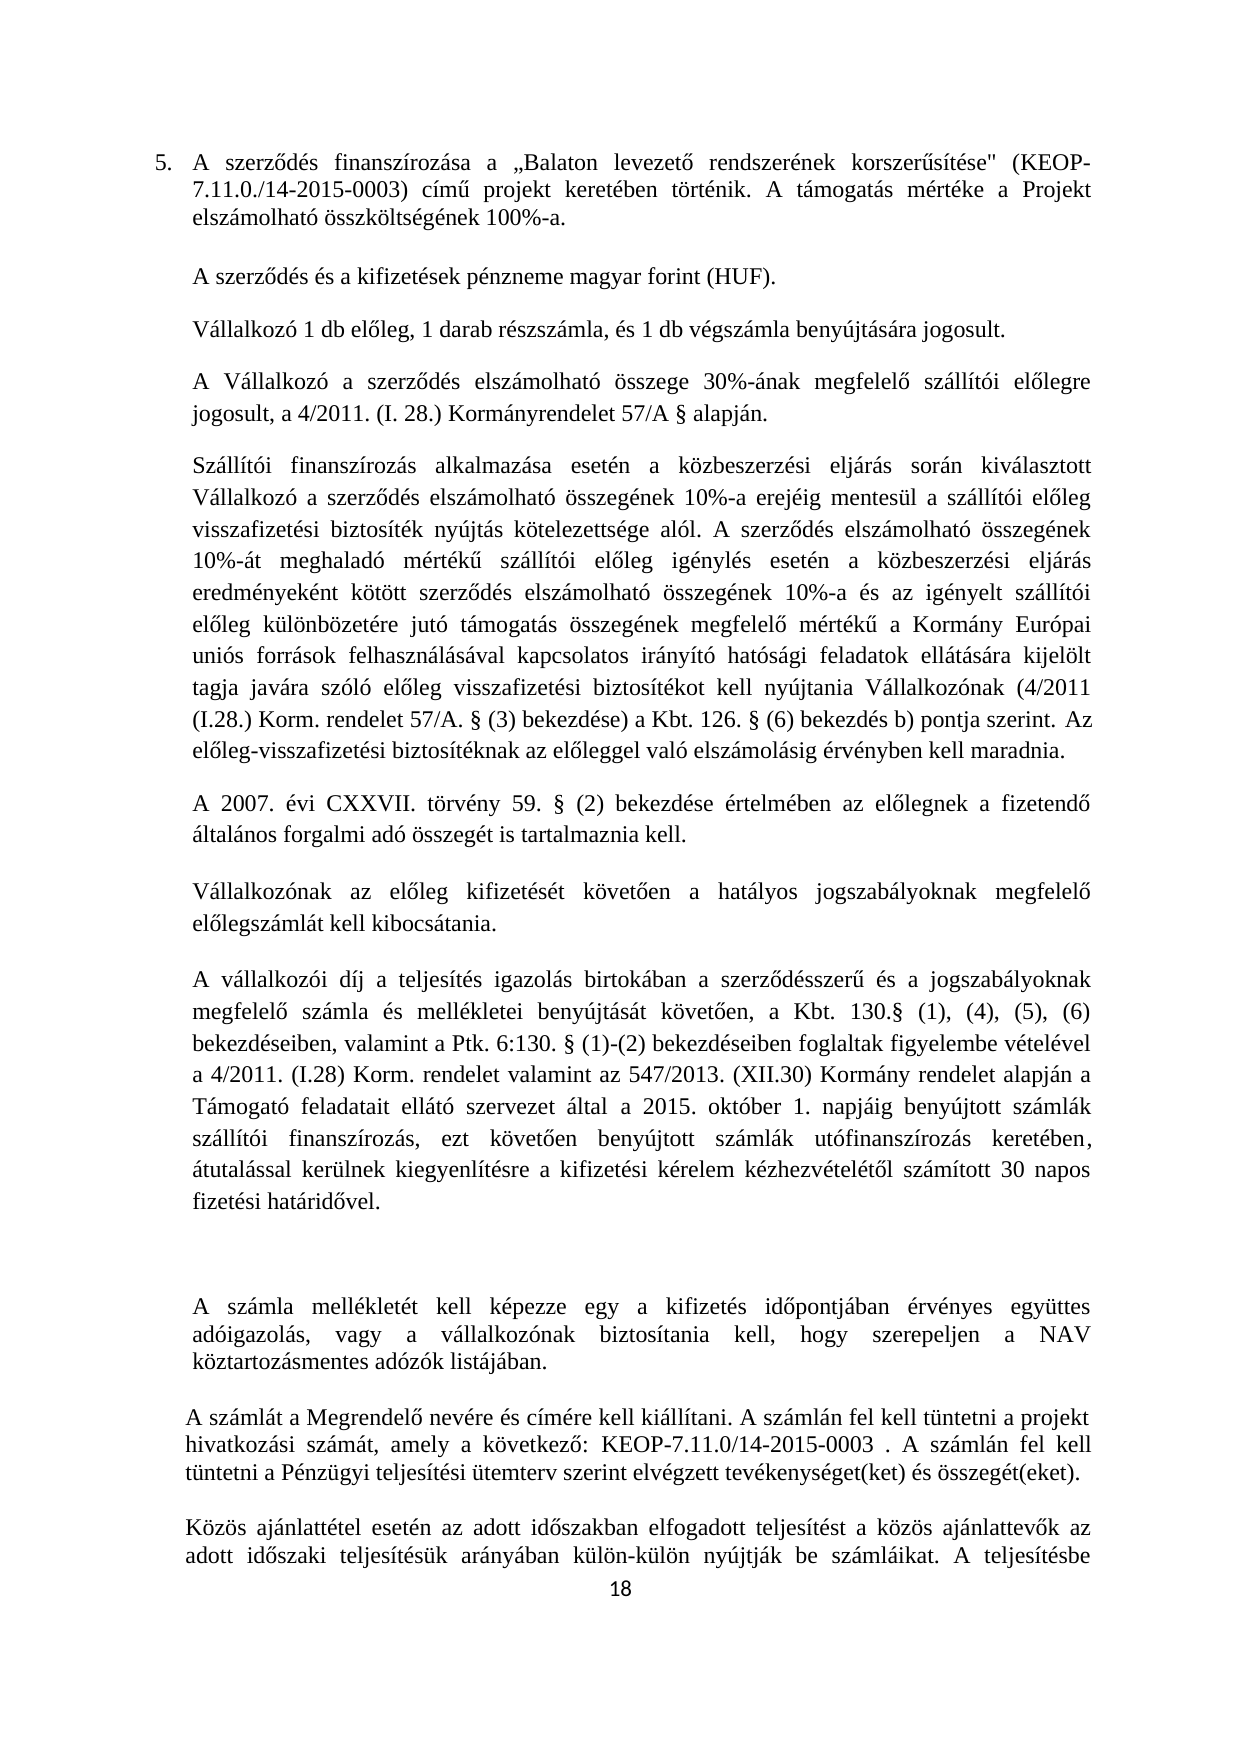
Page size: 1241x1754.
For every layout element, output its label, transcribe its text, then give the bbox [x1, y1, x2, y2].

text Vállalkozónak az előleg kifizetését követően a hatályos jogszabályoknak megfelelő előlegszámlát kell kibocsátania. [192, 877, 1092, 936]
text A 2007. évi CXXVII. törvény 59. § (2) bekezdése értelmében az előlegnek a fizetendő általános forgalmi adó összegét is tartalmaznia kell. [192, 789, 1092, 848]
text A szerződés és a kifizetések pénzneme magyar forint (HUF). [148, 262, 1092, 290]
text A vállalkozói díj a teljesítés igazolás birtokában a szerződésszerű és a jogszabályoknak megfelelő számla és mellékletei benyújtását követően, a Kbt. 130.§ (1), (4), (5), (6) bekezdéseiben, valamint a Ptk. 6:130. § (1)-(2) bekezdéseiben foglaltak figyelembe vételével a 4/2011. (I.28) Korm. rendelet valamint az 547/2013. (XII.30) Kormány rendelet alapján a Támogató feladatait ellátó szervezet által a 2015. október 1. napjáig benyújtott számlák szállítói finanszírozás, ezt követően benyújtott számlák utófinanszírozás keretében, átutalással kerülnek kiegyenlítésre a kifizetési kérelem kézhezvételétől számított 30 napos fizetési határidővel. [192, 966, 1092, 1215]
text Szállítói finanszírozás alkalmazása esetén a közbeszerzési eljárás során kiválasztott Vállalkozó a szerződés elszámolható összegének 10%-a erejéig mentesül a szállítói előleg visszafizetési biztosíték nyújtás kötelezettsége alól. A szerződés elszámolható összegének 10%-át meghaladó mértékű szállítói előleg igénylés esetén a közbeszerzési eljárás eredményeként kötött szerződés elszámolható összegének 10%-a és az igényelt szállítói előleg különbözetére jutó támogatás összegének megfelelő mértékű a Kormány Európai uniós források felhasználásával kapcsolatos irányító hatósági feladatok ellátására kijelölt tagja javára szóló előleg visszafizetési biztosítékot kell nyújtania Vállalkozónak (4/2011 (I.28.) Korm. rendelet 57/A. § (3) bekezdése) a Kbt. 126. § (6) bekezdés b) pontja szerint. Az előleg-visszafizetési biztosítéknak az előleggel való elszámolásig érvényben kell maradnia. [192, 451, 1092, 764]
text Vállalkozó 1 db előleg, 1 darab részszámla, és 1 db végszámla benyújtására jogosult. [148, 315, 1092, 342]
list A számla mellékletét kell képezze egy a kifizetés időpontjában érvényes együttes adóigazolás, vagy a vállalkozónak biztosítania kell, hogy szerepeljen a NAV köztartozásmentes adózók listájában. [192, 1292, 1092, 1375]
text A számlát a Megrendelő nevére és címére kell kiállítani. A számlán fel kell tüntetni a projekt hivatkozási számát, amely a következő: KEOP-7.11.0/14-2015-0003 . A számlán fel kell tüntetni a Pénzügyi teljesítési ütemterv szerint elvégzett tevékenységet(ket) és összegét(eket). [185, 1403, 1092, 1485]
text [185, 1513, 1092, 1568]
text A Vállalkozó a szerződés elszámolható összege 30%-ának megfelelő szállítói előlegre jogosult, a 4/2011. (I. 28.) Kormányrendelet 57/A § alapján. [192, 367, 1092, 426]
list A szerződés finanszírozása a „Balaton levezető rendszerének korszerűsítése" (KEOP- 7.11.0./14-2015-0003) című projekt keretében történik. A támogatás mértéke a Projekt elszámolható összköltségének 100%-a. [154, 148, 1092, 231]
